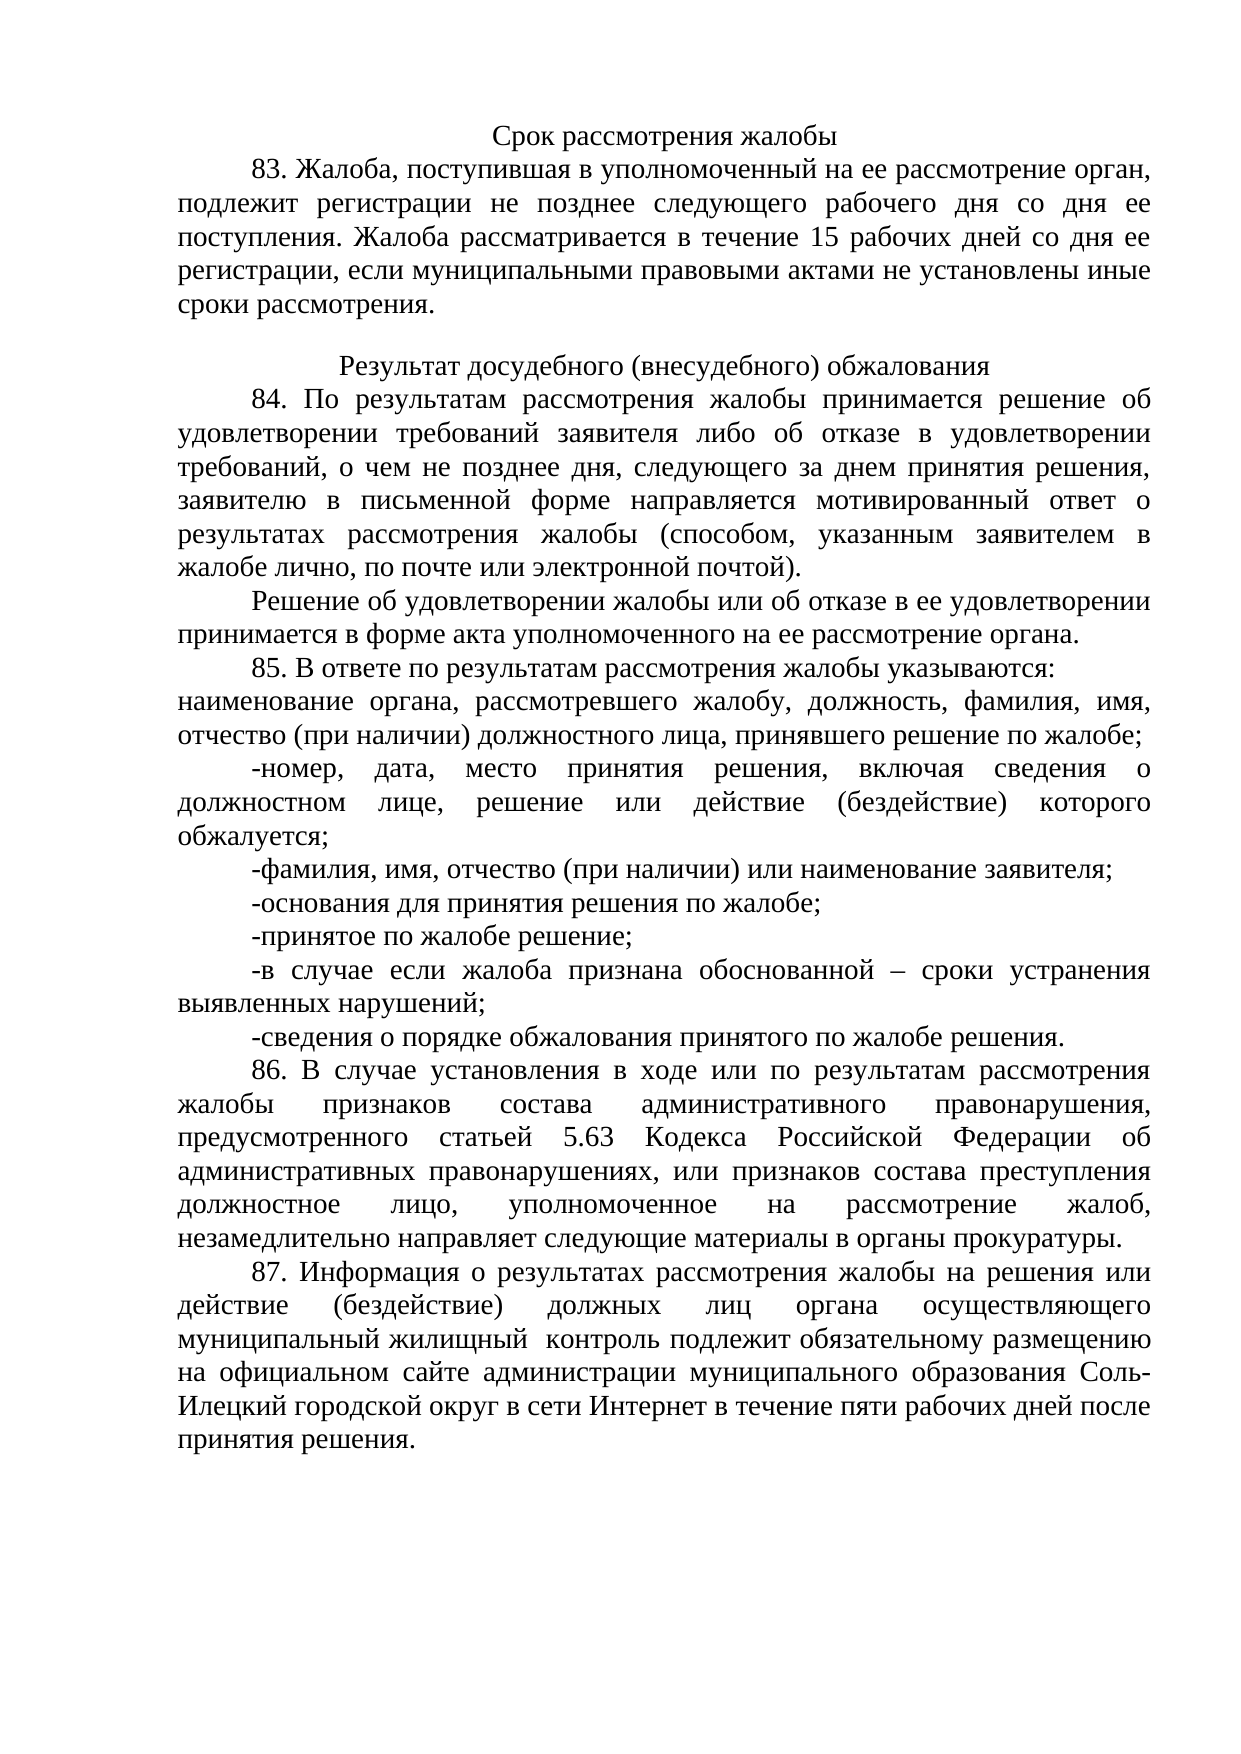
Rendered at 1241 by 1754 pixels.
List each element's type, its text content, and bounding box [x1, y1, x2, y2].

text 84. По результатам рассмотрения жалобы принимается решение об удовлетворении требований заявителя либо об отказе в удовлетворении требований, о чем не позднее дня, следующего за днем принятия решения, заявителю в письменной форме направляется мотивированный ответ о результатах рассмотрения жалобы (способом, указанным заявителем в жалобе лично, по почте или электронной почтой). [177, 382, 1152, 583]
text 86. В случае установления в ходе или по результатам рассмотрения жалобы признаков состава административного правонарушения, предусмотренного статьей 5.63 Кодекса Российской Федерации об административных правонарушениях, или признаков состава преступления должностное лицо, уполномоченное на рассмотрение жалоб, незамедлительно направляет следующие материалы в органы прокуратуры. [177, 1052, 1152, 1254]
text -в случае если жалоба признана обоснованной – сроки устранения выявленных нарушений; [177, 952, 1152, 1019]
text -номер, дата, место принятия решения, включая сведения о должностном лице, решение или действие (бездействие) которого обжалуется; [177, 751, 1152, 851]
text -основания для принятия решения по жалобе; [177, 885, 1152, 918]
text наименование органа, рассмотревшего жалобу, должность, фамилия, имя, отчество (при наличии) должностного лица, принявшего решение по жалобе; [177, 683, 1152, 751]
text Срок рассмотрения жалобы [177, 118, 1152, 152]
text -сведения о порядке обжалования принятого по жалобе решения. [177, 1019, 1152, 1052]
text 83. Жалоба, поступившая в уполномоченный на ее рассмотрение орган, подлежит регистрации не позднее следующего рабочего дня со дня ее поступления. Жалоба рассматривается в течение 15 рабочих дней со дня ее регистрации, если муниципальными правовыми актами не установлены иные сроки рассмотрения. [177, 152, 1152, 319]
text Решение об удовлетворении жалобы или об отказе в ее удовлетворении принимается в форме акта уполномоченного на ее рассмотрение органа. [177, 583, 1152, 650]
text 87. Информация о результатах рассмотрения жалобы на решения или действие (бездействие) должных лиц органа осуществляющего муниципальный жилищный контроль подлежит обязательному размещению на официальном сайте администрации муниципального образования Соль-Илецкий городской округ в сети Интернет в течение пяти рабочих дней после принятия решения. [177, 1254, 1152, 1455]
text Результат досудебного (внесудебного) обжалования [177, 348, 1152, 382]
text 85. В ответе по результатам рассмотрения жалобы указываются: [177, 650, 1152, 683]
text -принятое по жалобе решение; [177, 918, 1152, 952]
text -фамилия, имя, отчество (при наличии) или наименование заявителя; [177, 851, 1152, 885]
